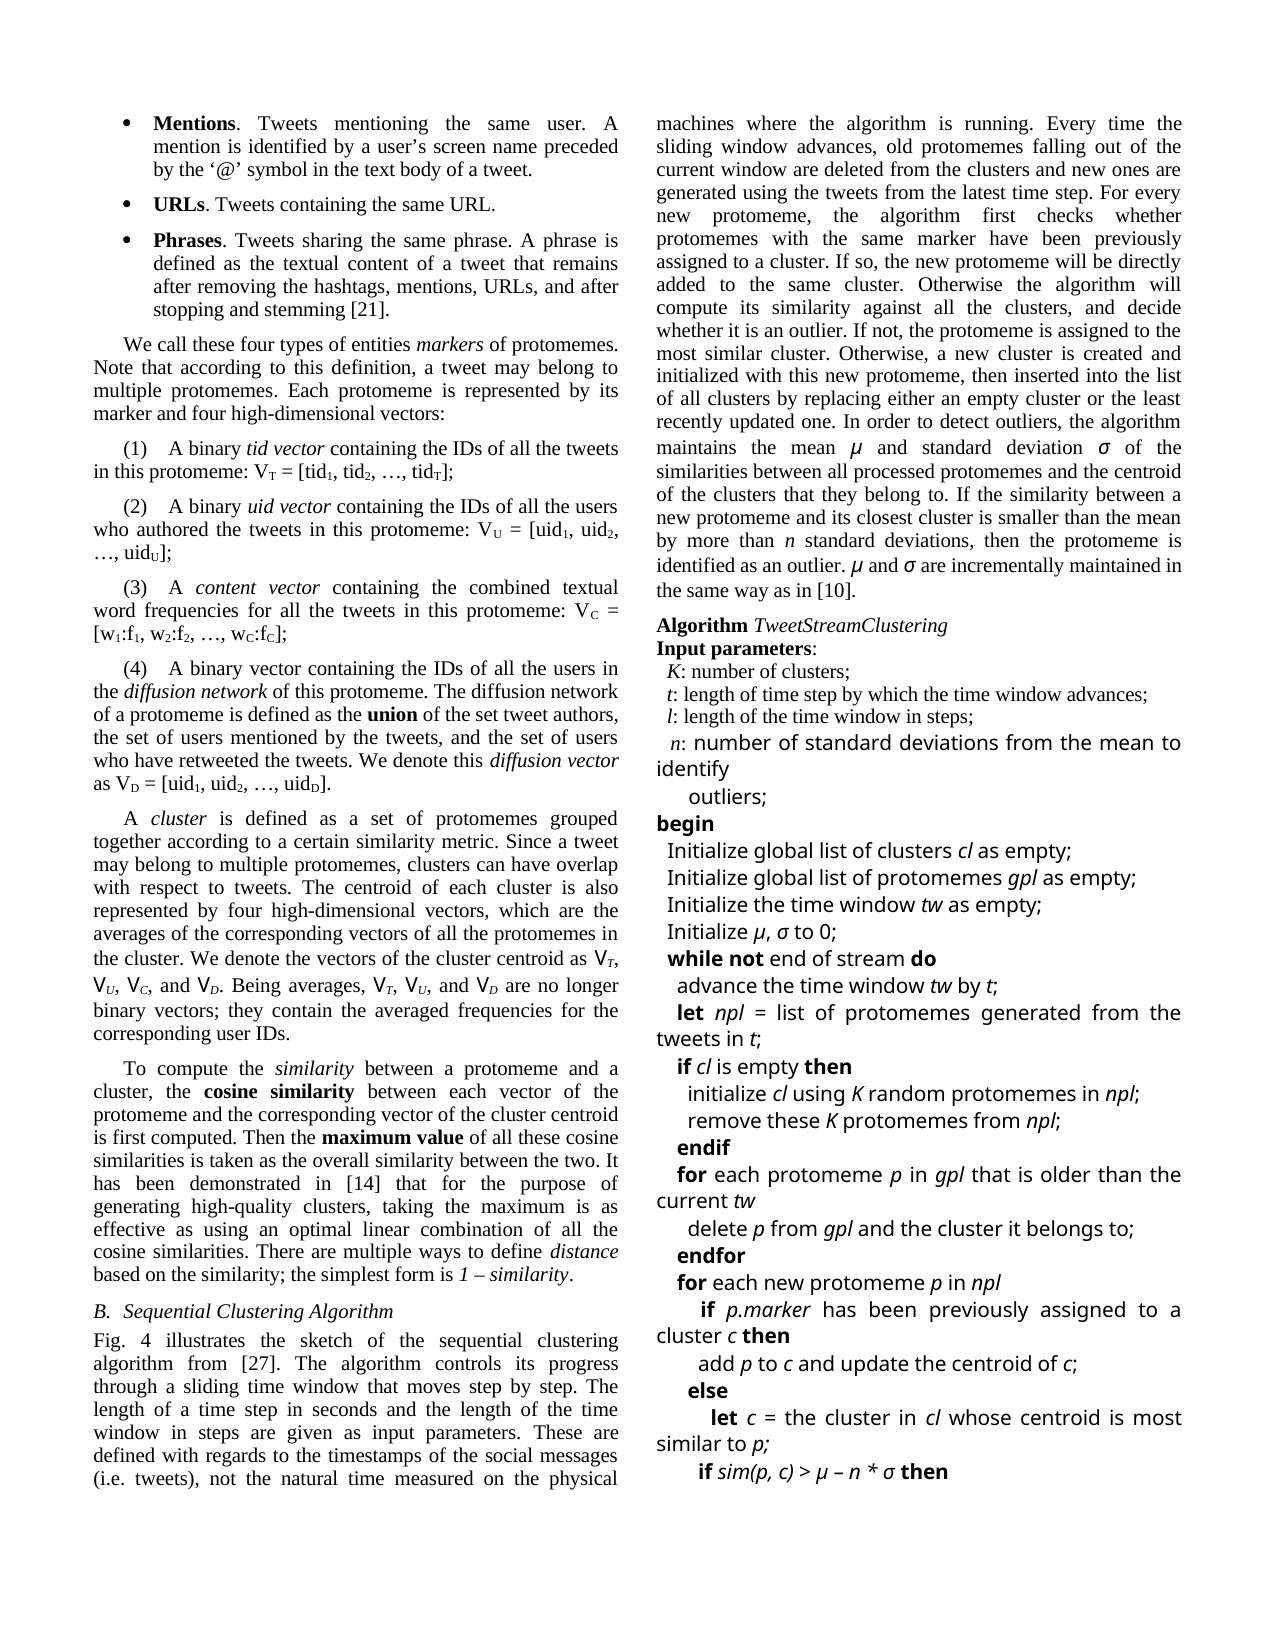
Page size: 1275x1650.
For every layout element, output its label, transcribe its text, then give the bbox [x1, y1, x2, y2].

text K: number of clusters; [656, 660, 1182, 683]
subtitle Sequential Clustering Algorithm [93, 1299, 619, 1323]
text remove these K protomemes from npl; [656, 1106, 1182, 1133]
list A cluster is defined as a set of protomemes grouped together according to a certain similarity metric. Since a tweet may belong to multiple protomemes, clusters can have overlap with respect to tweets. The centroid of each cluster is also represented by four high-dimensional vectors, which are the averages of the corresponding vectors of all the protomemes in the cluster. We denote the vectors of the cluster centroid as VT, VU, VC, and VD. Being averages, VT, VU, and VD are no longer binary vectors; they contain the averaged frequencies for the corresponding user IDs. [93, 807, 619, 1045]
text if sim(p, c) > μ – n * σ then [656, 1457, 1182, 1484]
text We call these four types of entities markers of protomemes. Note that according to this definition, a tweet may belong to multiple protomemes. Each protomeme is represented by its marker and four high-dimensional vectors: [93, 333, 619, 424]
text Initialize global list of clusters cl as empty; [656, 837, 1182, 863]
text l: length of the time window in steps; [656, 706, 1182, 728]
list A content vector containing the combined textual word frequencies for all the tweets in this protomeme: VC = [w1:f1, w2:f2, …, wC:fC]; [93, 576, 619, 645]
list URLs. Tweets containing the same URL. [123, 194, 619, 216]
text endfor [656, 1241, 1182, 1268]
text Initialize global list of protomemes gpl as empty; [656, 863, 1182, 891]
text n: number of standard deviations from the mean to identify [656, 728, 1182, 783]
text for each new protomeme p in npl [656, 1268, 1182, 1295]
list A binary uid vector containing the IDs of all the users who authored the tweets in this protomeme: VU = [uid1, uid2, …, uidU]; [93, 495, 619, 564]
text begin [656, 809, 1182, 837]
text if cl is empty then [656, 1052, 1182, 1079]
text let c = the cluster in cl whose centroid is most similar to p; [656, 1403, 1182, 1457]
text Algorithm TweetStreamClustering [656, 614, 1182, 637]
list A binary vector containing the IDs of all the users in the diffusion network of this protomeme. The diffusion network of a protomeme is defined as the union of the set tweet authors, the set of users mentioned by the tweets, and the set of users who have retweeted the tweets. We denote this diffusion vector as VD = [uid1, uid2, …, uidD]. [93, 658, 619, 795]
text advance the time window tw by t; [656, 971, 1182, 998]
text initialize cl using K random protomemes in npl; [656, 1079, 1182, 1106]
text while not end of stream do [656, 944, 1182, 971]
text delete p from gpl and the cluster it belongs to; [656, 1214, 1182, 1241]
text if p.marker has been previously assigned to a cluster c then [656, 1295, 1182, 1349]
text for each protomeme p in gpl that is older than the current tw [656, 1160, 1182, 1214]
text Input parameters: [656, 637, 1182, 660]
list Mentions. Tweets mentioning the same user. A mention is identified by a user’s screen name preceded by the ‘@’ symbol in the text body of a tweet. [123, 112, 619, 181]
text Initialize the time window tw as empty; [656, 891, 1182, 917]
text outliers; [656, 783, 1182, 809]
text add p to c and update the centroid of c; [656, 1349, 1182, 1376]
text Initialize μ, σ to 0; [656, 917, 1182, 944]
list A binary tid vector containing the IDs of all the tweets in this protomeme: VT = [tid1, tid2, …, tidT]; [93, 437, 619, 483]
list Phrases. Tweets sharing the same phrase. A phrase is defined as the textual content of a tweet that remains after removing the hashtags, mentions, URLs, and after stopping and stemming [21]. [123, 229, 619, 321]
list To compute the similarity between a protomeme and a cluster, the cosine similarity between each vector of the protomeme and the corresponding vector of the cluster centroid is first computed. Then the maximum value of all these cosine similarities is taken as the overall similarity between the two. It has been demonstrated in [14] that for the purpose of generating high-quality clusters, taking the maximum is as effective as using an optimal linear combination of all the cosine similarities. There are multiple ways to define distance based on the similarity; the simplest form is 1 – similarity. [93, 1057, 619, 1286]
text Fig. 4 illustrates the sketch of the sequential clustering algorithm from [27]. The algorithm controls its progress through a sliding time window that moves step by step. The length of a time step in seconds and the length of the time window in steps are given as input parameters. These are defined with regards to the timestamps of the social messages (i.e. tweets), not the natural time measured on the physical machines where the algorithm is running. Every time the sliding window advances, old protomemes falling out of the current window are deleted from the clusters and new ones are generated using the tweets from the latest time step. For every new protomeme, the algorithm first checks whether protomemes with the same marker have been previously assigned to a cluster. If so, the new protomeme will be directly added to the same cluster. Otherwise the algorithm will compute its similarity against all the clusters, and decide whether it is an outlier. If not, the protomeme is assigned to the most similar cluster. Otherwise, a new cluster is created and initialized with this new protomeme, then inserted into the list of all clusters by replacing either an empty cluster or the least recently updated one. In order to detect outliers, the algorithm maintains the mean μ and standard deviation σ of the similarities between all processed protomemes and the centroid of the clusters that they belong to. If the similarity between a new protomeme and its closest cluster is smaller than the mean by more than n standard deviations, then the protomeme is identified as an outlier. μ and σ are incrementally maintained in the same way as in [10]. [656, 112, 1182, 602]
text let npl = list of protomemes generated from the tweets in t; [656, 998, 1182, 1052]
text else [656, 1376, 1182, 1403]
text t: length of time step by which the time window advances; [656, 683, 1182, 706]
text endif [656, 1133, 1182, 1160]
